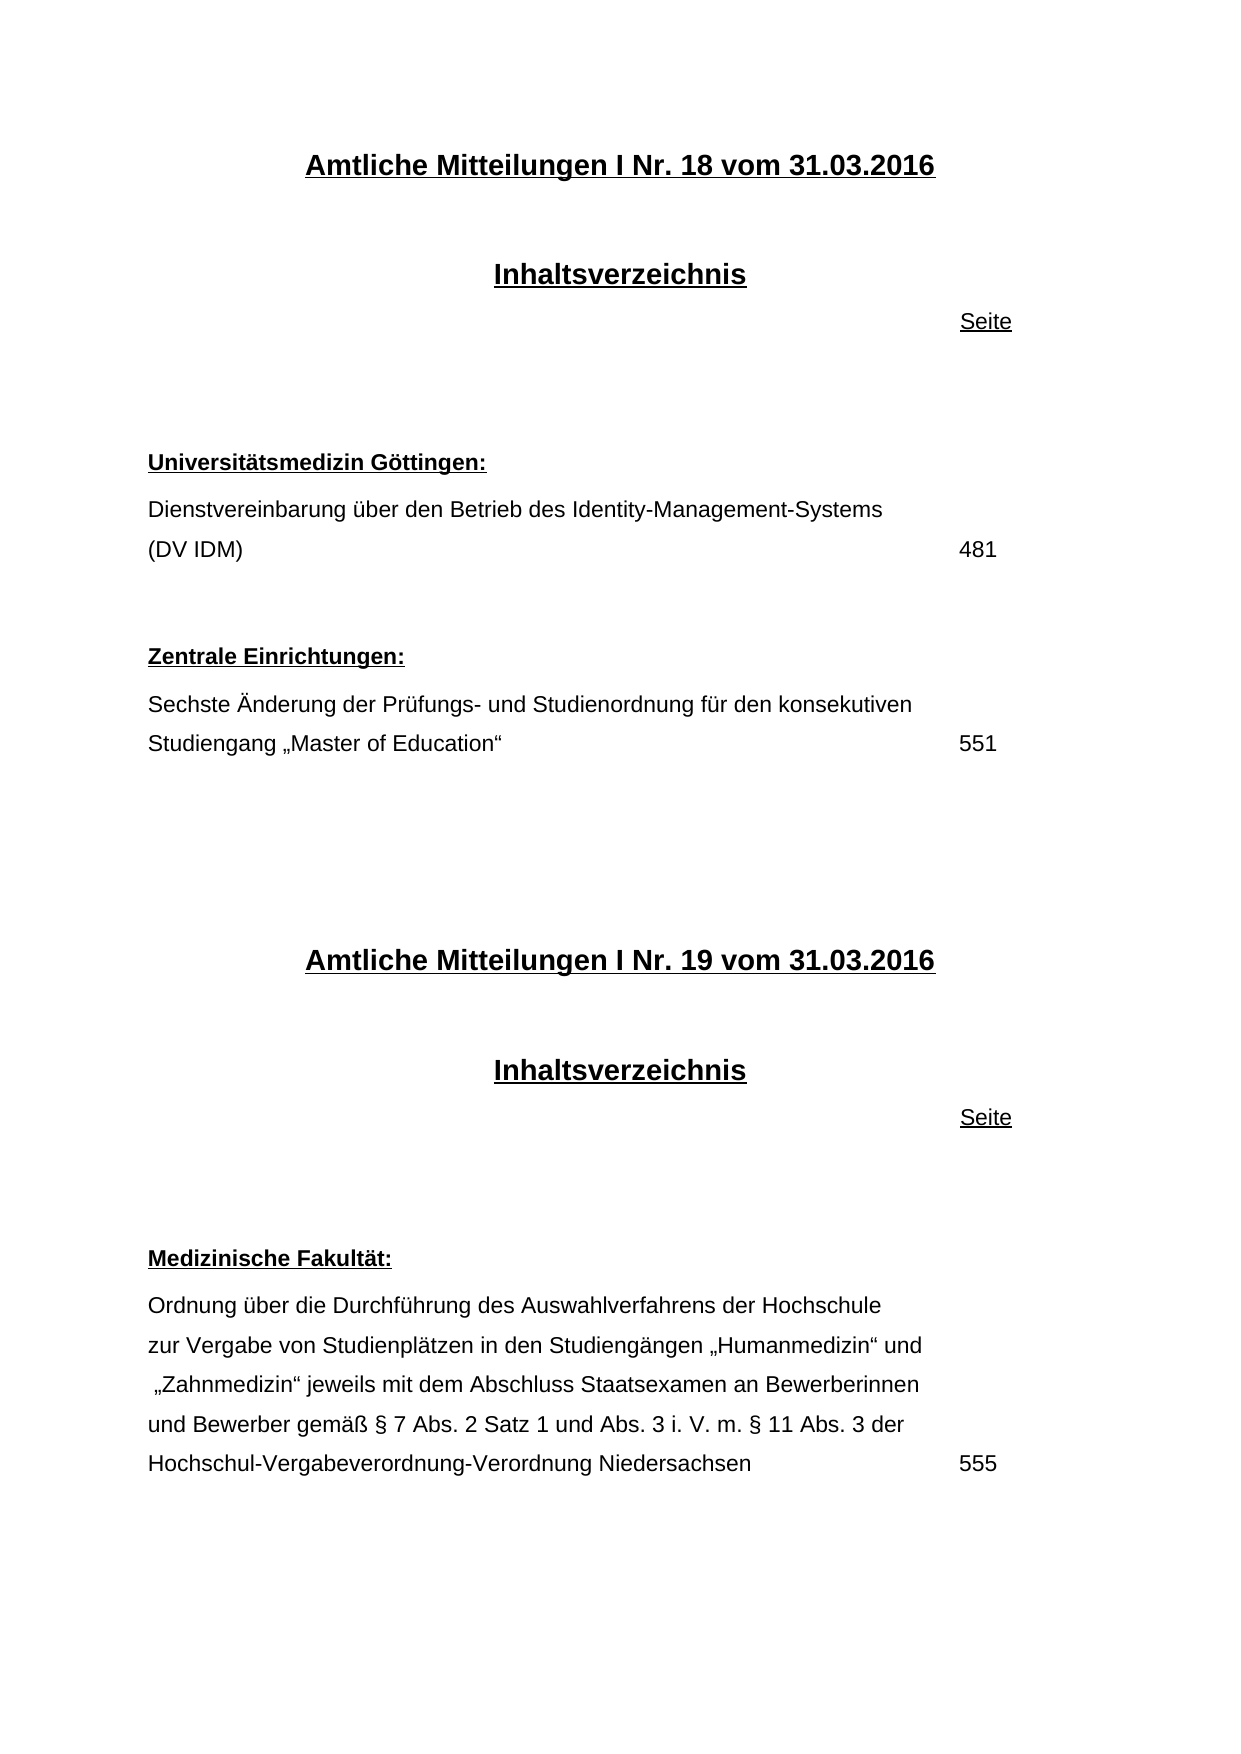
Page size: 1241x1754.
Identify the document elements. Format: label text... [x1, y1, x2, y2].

text Inhaltsverzeichnis [148, 257, 1093, 291]
text Amtliche Mitteilungen I Nr. 19 vom 31.03.2016 [148, 943, 1093, 977]
text Zentrale Einrichtungen: [148, 643, 1093, 670]
text Seite [148, 1103, 1093, 1130]
text Ordnung über die Durchführung des Auswahlverfahrens der Hochschule zur Vergabe von Studienplätzen in den Studiengängen „Humanmedizin“ und „Zahnmedizin“ jeweils mit dem Abschluss Staatsexamen an Bewerberinnen und Bewerber gemäß § 7 Abs. 2 Satz 1 und Abs. 3 i. V. m. § 11 Abs. 3 der Hochschul-Vergabeverordnung-Verordnung Niedersachsen 555 [148, 1292, 1093, 1476]
text Universitätsmedizin Göttingen: [148, 449, 1211, 476]
text Seite [148, 308, 1093, 334]
text Sechste Änderung der Prüfungs- und Studienordnung für den konsekutiven Studiengang „Master of Education“ 551 [148, 691, 1093, 756]
text Medizinische Fakultät: [148, 1245, 1211, 1271]
text Amtliche Mitteilungen I Nr. 18 vom 31.03.2016 [148, 148, 1093, 181]
text Dienstvereinbarung über den Betrieb des Identity-Management-Systems (DV IDM) 481 [148, 496, 1093, 562]
text Inhaltsverzeichnis [148, 1053, 1093, 1087]
